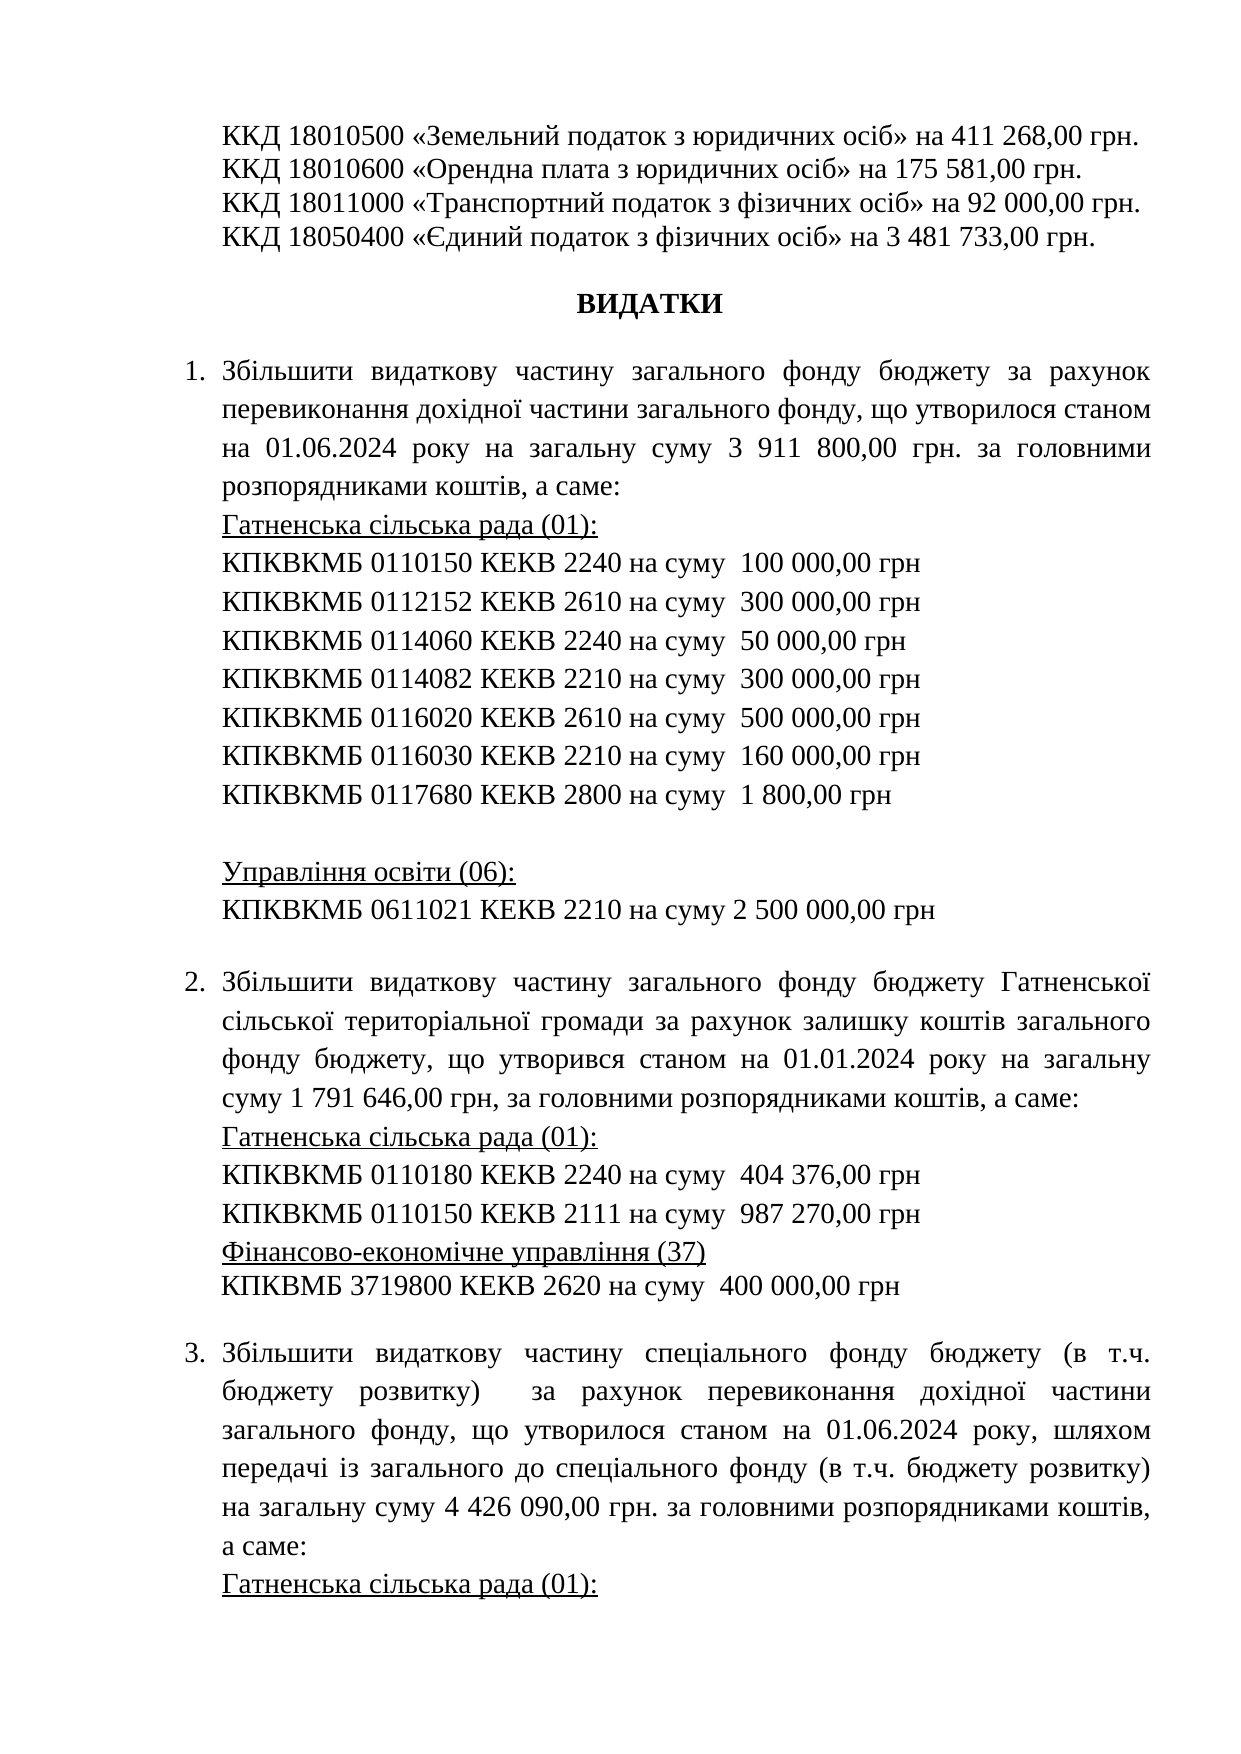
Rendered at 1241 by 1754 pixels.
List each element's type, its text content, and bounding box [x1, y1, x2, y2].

list КПКВКМБ 0611021 КЕКВ 2210 на суму 2 500 000,00 грн [222, 892, 1152, 926]
list ККД 18010500 «Земельний податок з юридичних осіб» на 411 268,00 грн. [222, 118, 1152, 152]
list КПКВКМБ 0110150 КЕКВ 2240 на суму 100 000,00 грн [222, 546, 1152, 579]
list КПКВКМБ 0112152 КЕКВ 2610 на суму 300 000,00 грн [222, 584, 1152, 618]
list КПКВКМБ 0110180 КЕКВ 2240 на суму 404 376,00 грн [222, 1157, 1152, 1191]
text Фінансово-економічне управління (37) [148, 1234, 1152, 1268]
list КПКВКМБ 0116030 КЕКВ 2210 на суму 160 000,00 грн [222, 738, 1152, 772]
list КПКВКМБ 0117680 КЕКВ 2800 на суму 1 800,00 грн [222, 777, 1152, 810]
text КПКВМБ 3719800 КЕКВ 2620 на суму 400 000,00 грн [148, 1268, 1152, 1301]
list ККД 18050400 «Єдиний податок з фізичних осіб» на 3 481 733,00 грн. [222, 219, 1152, 252]
list КПКВКМБ 0114060 КЕКВ 2240 на суму 50 000,00 грн [222, 623, 1152, 656]
list Збільшити видаткову частину спеціального фонду бюджету (в т.ч. бюджету розвитку) за рахунок перевиконання дохідної частини загального фонду, що утворилося станом на 01.06.2024 року, шляхом передачі із загального до спеціального фонду (в т.ч. бюджету розвитку) на загальну суму 4 426 090,00 грн. за головними розпорядниками коштів, а саме: [184, 1335, 1152, 1561]
list Збільшити видаткову частину загального фонду бюджету Гатненської сільської територіальної громади за рахунок залишку коштів загального фонду бюджету, що утворився станом на 01.01.2024 року на загальну суму 1 791 646,00 грн, за головними розпорядниками коштів, а саме: [184, 964, 1152, 1114]
text Гатненська сільська рада (01): [184, 1119, 1152, 1152]
list Збільшити видаткову частину загального фонду бюджету за рахунок перевиконання дохідної частини загального фонду, що утворилося станом на 01.06.2024 року на загальну суму 3 911 800,00 грн. за головними розпорядниками коштів, а саме: [184, 353, 1152, 502]
list Управління освіти (06): [222, 854, 1152, 887]
list ККД 18011000 «Транспортний податок з фізичних осіб» на 92 000,00 грн. [222, 185, 1152, 219]
list Гатненська сільська рада (01): [222, 1566, 1152, 1600]
text ВИДАТКИ [148, 286, 1152, 319]
list Гатненська сільська рада (01): [222, 507, 1152, 541]
list КПКВКМБ 0114082 КЕКВ 2210 на суму 300 000,00 грн [222, 661, 1152, 695]
list КПКВКМБ 0110150 КЕКВ 2111 на суму 987 270,00 грн [222, 1196, 1152, 1229]
list КПКВКМБ 0116020 КЕКВ 2610 на суму 500 000,00 грн [222, 700, 1152, 733]
list ККД 18010600 «Орендна плата з юридичних осіб» на 175 581,00 грн. [222, 152, 1152, 185]
